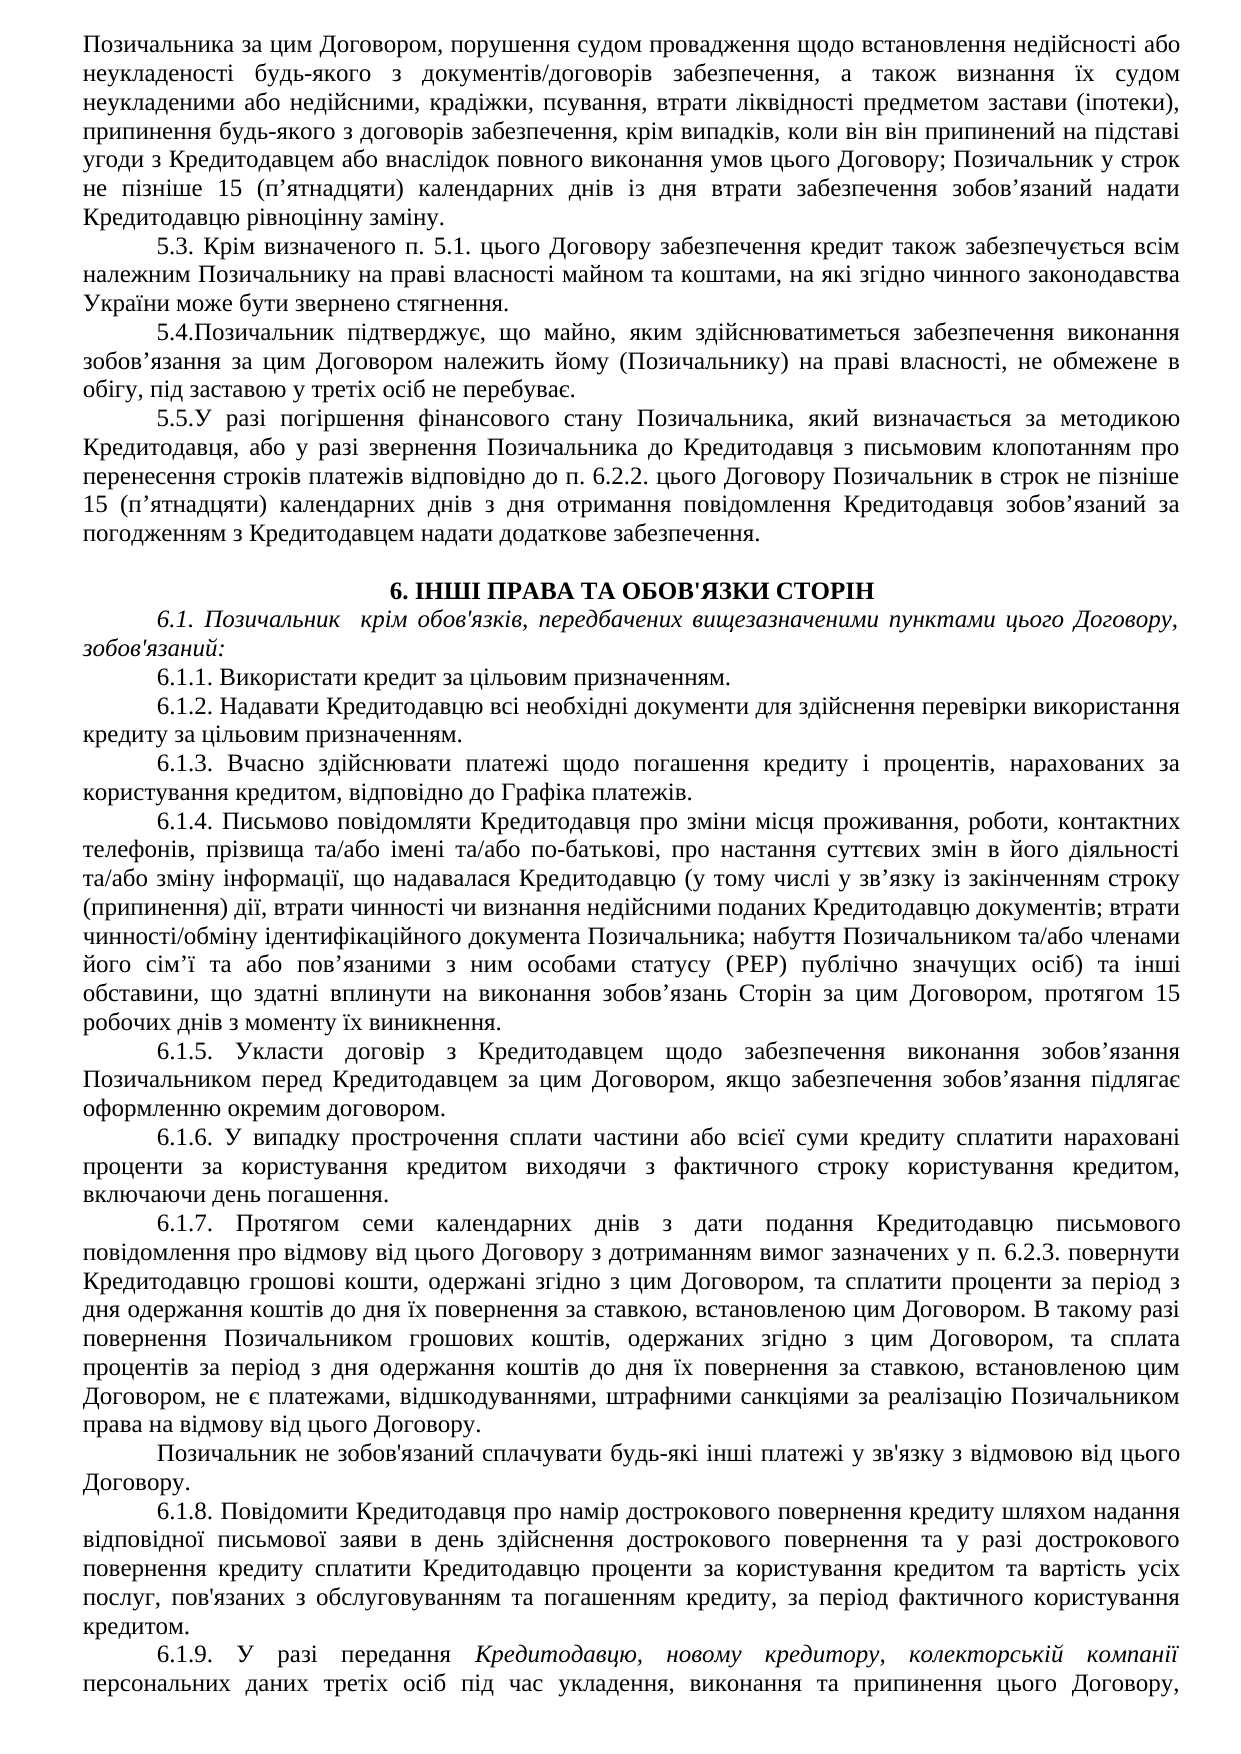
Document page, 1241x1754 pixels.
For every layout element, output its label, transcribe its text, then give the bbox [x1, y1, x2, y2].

text Позичальник не зобов'язаний сплачувати будь-які інші платежі у зв'язку з відмовою від цього Договору. [83, 1438, 1181, 1496]
text 5.5.У разі погіршення фінансового стану Позичальника, який визначається за методикою Кредитодавця, або у разі звернення Позичальника до Кредитодавця з письмовим клопотанням про перенесення строків платежів відповідно до п. 6.2.2. цього Договору Позичальник в строк не пізніше 15 (п’ятнадцяти) календарних днів з дня отримання повідомлення Кредитодавця зобов’язаний за погодженням з Кредитодавцем надати додаткове забезпечення. [83, 403, 1181, 547]
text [83, 29, 1181, 231]
text 6.1.8. Повідомити Кредитодавця про намір дострокового повернення кредиту шляхом надання відповідної письмової заяви в день здійснення дострокового повернення та у разі дострокового повернення кредиту сплатити Кредитодавцю проценти за користування кредитом та вартість усіх послуг, пов'язаних з обслуговуванням та погашенням кредиту, за період фактичного користування кредитом. [83, 1496, 1181, 1639]
text 6.1.7. Протягом семи календарних днів з дати подання Кредитодавцю письмового повідомлення про відмову від цього Договору з дотриманням вимог зазначених у п. 6.2.3. повернути Кредитодавцю грошові кошти, одержані згідно з цим Договором, та сплатити проценти за період з дня одержання коштів до дня їх повернення за ставкою, встановленою цим Договором. В такому разі повернення Позичальником грошових коштів, одержаних згідно з цим Договором, та сплата процентів за період з дня одержання коштів до дня їх повернення за ставкою, встановленою цим Договором, не є платежами, відшкодуваннями, штрафними санкціями за реалізацію Позичальником права на відмову від цього Договору. [83, 1208, 1181, 1438]
text 6.1.4. Письмово повідомляти Кредитодавця про зміни місця проживання, роботи, контактних телефонів, прізвища та/або імені та/або по-батькові, про настання суттєвих змін в його діяльності та/або зміну інформації, що надавалася Кредитодавцю (у тому числі у зв’язку із закінченням строку (припинення) дії, втрати чинності чи визнання недійсними поданих Кредитодавцю документів; втрати чинності/обміну ідентифікаційного документа Позичальника; набуття Позичальником та/або членами його сім’ї та або пов’язаними з ним особами статусу (PEP) публічно значущих осіб) та інші обставини, що здатні вплинути на виконання зобов’язань Сторін за цим Договором, протягом 15 робочих днів з моменту їх виникнення. [83, 806, 1181, 1036]
text 6. IНШI ПРАВА ТА ОБОВ'ЯЗКИ СТОРIН [83, 576, 1181, 604]
text 6.1. Позичальник крім обов'язків, передбачених вищезазначеними пунктами цього Договору, зобов'язаний: [83, 604, 1181, 662]
text 6.1.2. Надавати Кредитодавцю всі необхідні документи для здійснення перевірки використання кредиту за цільовим призначенням. [83, 691, 1181, 748]
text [83, 1639, 1181, 1697]
text 6.1.1. Використати кредит за цільовим призначенням. [83, 662, 1181, 691]
text 5.4.Позичальник підтверджує, що майно, яким здійснюватиметься забезпечення виконання зобов’язання за цим Договором належить йому (Позичальнику) на праві власності, не обмежене в обігу, під заставою у третіх осіб не перебуває. [83, 317, 1181, 403]
text 6.1.3. Вчасно здійснювати платежі щодо погашення кредиту і процентів, нарахованих за користування кредитом, відповідно до Графіка платежів. [83, 748, 1181, 806]
text 6.1.6. У випадку прострочення сплати частини або всієї суми кредиту сплатити нараховані проценти за користування кредитом виходячи з фактичного строку користування кредитом, включаючи день погашення. [83, 1122, 1181, 1208]
text 5.3. Крім визначеного п. 5.1. цього Договору забезпечення кредит також забезпечується всім належним Позичальнику на праві власності майном та коштами, на які згідно чинного законодавства України може бути звернено стягнення. [83, 231, 1181, 317]
text 6.1.5. Укласти договір з Кредитодавцем щодо забезпечення виконання зобов’язання Позичальником перед Кредитодавцем за цим Договором, якщо забезпечення зобов’язання підлягає оформленню окремим договором. [83, 1036, 1181, 1122]
